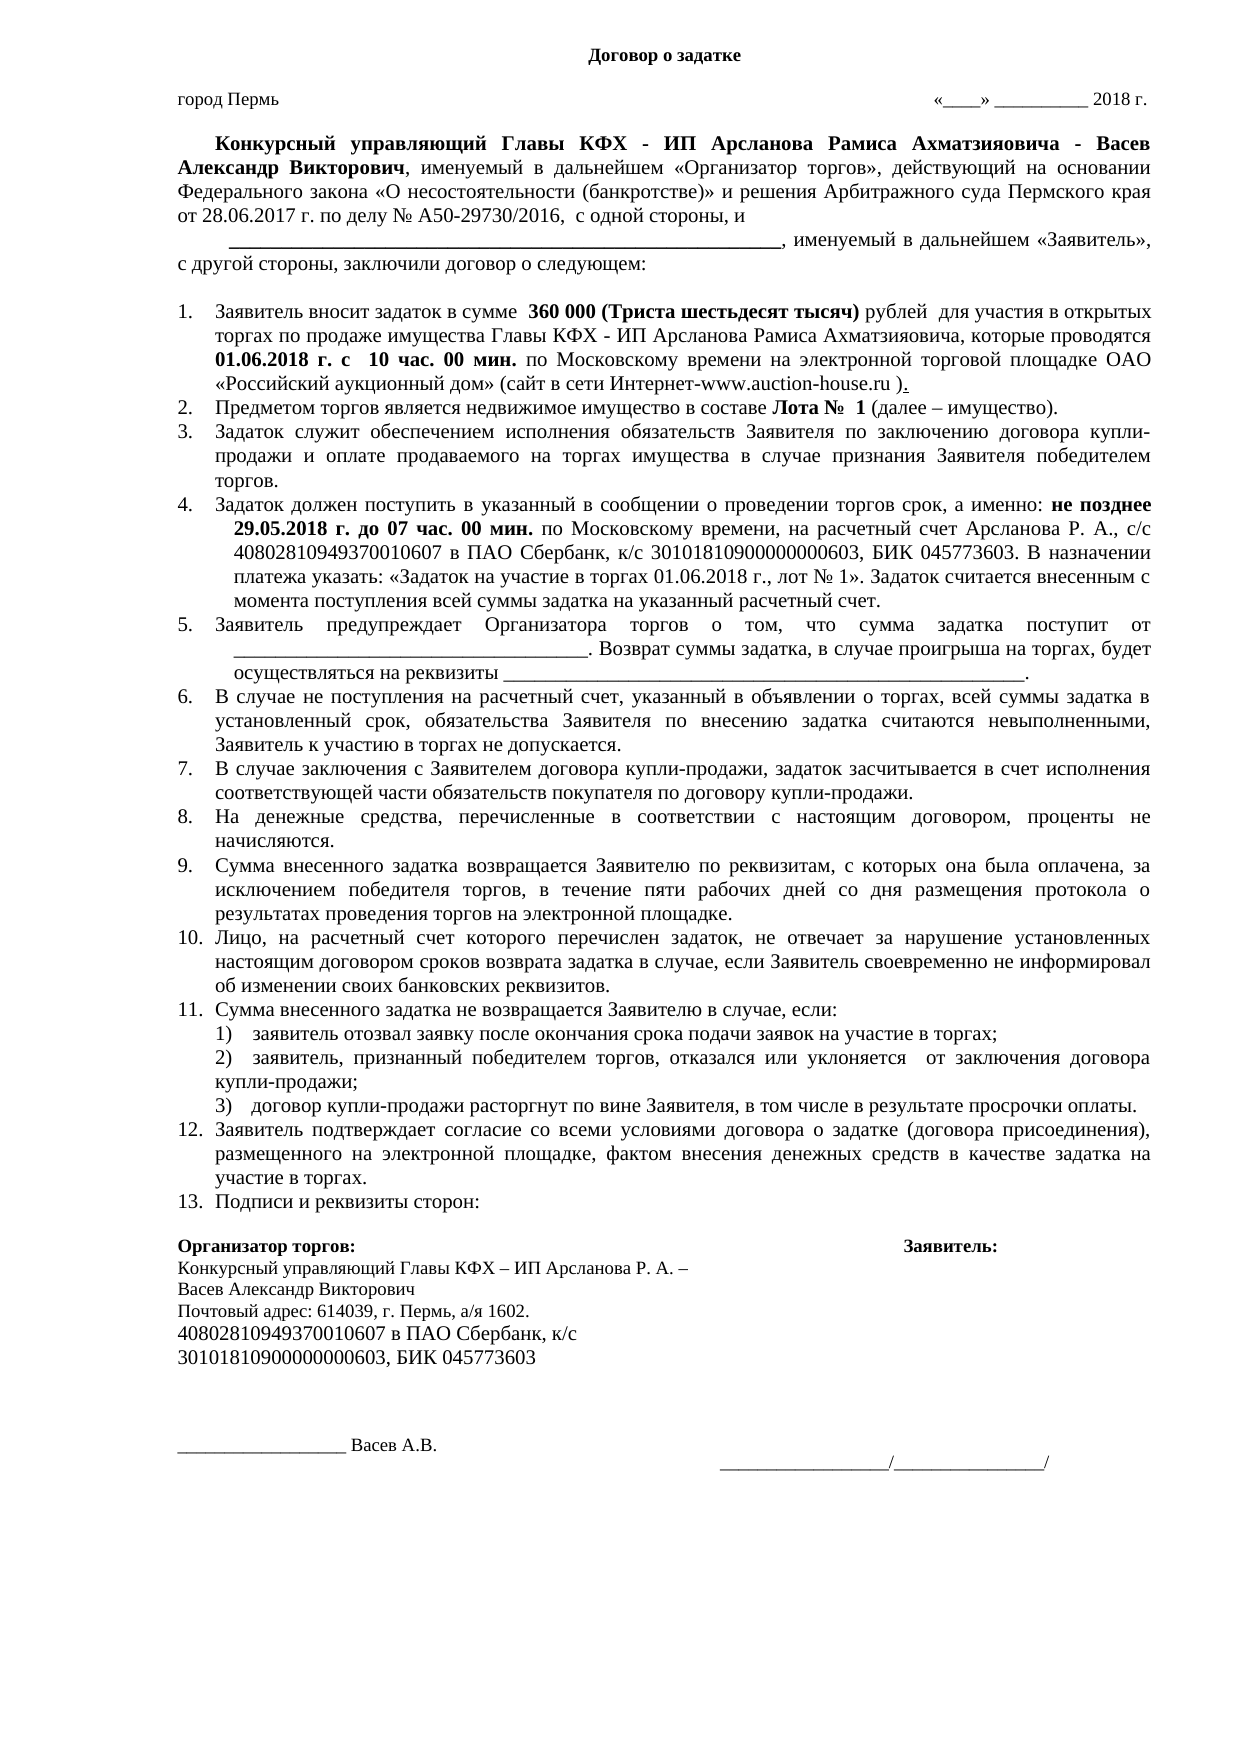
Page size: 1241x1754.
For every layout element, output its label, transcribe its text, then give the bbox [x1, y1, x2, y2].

list В случае заключения с Заявителем договора купли-продажи, задаток засчитывается в счет исполнения соответствующей части обязательств покупателя по договору купли-продажи. [177, 756, 1152, 804]
text Конкурсный управляющий Главы КФХ - ИП Арсланова Рамиса Ахматзияовича - Васев Александр Викторович, именуемый в дальнейшем «Организатор торгов», действующий на основании Федерального закона «О несостоятельности (банкротстве)» и решения Арбитражного суда Пермского края от 28.06.2017 г. по делу № А50-29730/2016, с одной стороны, и [177, 131, 1152, 227]
text 1) заявитель отозвал заявку после окончания срока подачи заявок на участие в торгах; [215, 1021, 1152, 1045]
list В случае не поступления на расчетный счет, указанный в объявлении о торгах, всей суммы задатка в установленный срок, обязательства Заявителя по внесению задатка считаются невыполненными, Заявитель к участию в торгах не допускается. [177, 684, 1152, 756]
list Заявитель вносит задаток в сумме 360 000 (Триста шестьдесят тысяч) рублей для участия в открытых торгах по продаже имущества Главы КФХ - ИП Арсланова Рамиса Ахматзияовича, которые проводятся 01.06.2018 г. с 10 час. 00 мин. по Московскому времени на электронной торговой площадке ОАО «Российский аукционный дом» (сайт в сети Интернет-www.auction-house.ru ). [177, 299, 1152, 395]
list Задаток служит обеспечением исполнения обязательств Заявителя по заключению договора купли-продажи и оплате продаваемого на торгах имущества в случае признания Заявителя победителем торгов. [177, 419, 1152, 492]
text 2) заявитель, признанный победителем торгов, отказался или уклоняется от заключения договора купли-продажи; [215, 1045, 1152, 1093]
table_header Организатор торгов: Конкурсный управляющий Главы КФХ – ИП Арсланова Р. А. – Васев Александр Викторович Почтовый адрес: 614039, г. Пермь, а/я 1602. 40802810949370010607 в ПАО Сбербанк, к/с 30101810900000000603, БИК 045773603 __________________ Васев А.В. [166, 1214, 709, 1494]
table_header Заявитель: __________________/________________/ [709, 1214, 1192, 1494]
list Заявитель подтверждает согласие со всеми условиями договора о задатке (договора присоединения), размещенного на электронной площадке, фактом внесения денежных средств в качестве задатка на участие в торгах. [177, 1117, 1152, 1189]
text город Пермь «____» __________ 2018 г. [177, 87, 1152, 109]
list Лицо, на расчетный счет которого перечислен задаток, не отвечает за нарушение установленных настоящим договором сроков возврата задатка в случае, если Заявитель своевременно не информировал об изменении своих банковских реквизитов. [177, 925, 1152, 997]
text _____________________________________________________, именуемый в дальнейшем «Заявитель», с другой стороны, заключили договор о следующем: [177, 227, 1152, 275]
text 3) договор купли-продажи расторгнут по вине Заявителя, в том числе в результате просрочки оплаты. [177, 1093, 1152, 1117]
list Сумма внесенного задатка возвращается Заявителю по реквизитам, с которых она была оплачена, за исключением победителя торгов, в течение пяти рабочих дней со дня размещения протокола о результатах проведения торгов на электронной площадке. [177, 852, 1152, 925]
list Задаток должен поступить в указанный в сообщении о проведении торгов срок, а именно: не позднее 29.05.2018 г. до 07 час. 00 мин. по Московскому времени, на расчетный счет Арсланова Р. А., с/с 40802810949370010607 в ПАО Сбербанк, к/с 30101810900000000603, БИК 045773603. В назначении платежа указать: «Задаток на участие в торгах 01.06.2018 г., лот № 1». Задаток считается внесенным с момента поступления всей суммы задатка на указанный расчетный счет. [177, 492, 1152, 612]
list Подписи и реквизиты сторон: [177, 1189, 1152, 1213]
list Предметом торгов является недвижимое имущество в составе Лота № 1 (далее – имущество). [177, 395, 1152, 419]
text Договор о задатке [177, 44, 1152, 66]
list Сумма внесенного задатка не возвращается Заявителю в случае, если: [177, 997, 1152, 1021]
list Заявитель предупреждает Организатора торгов о том, что сумма задатка поступит от __________________________________. Возврат суммы задатка, в случае проигрыша на торгах, будет осуществляться на реквизиты __________________________________________________. [177, 612, 1152, 684]
list На денежные средства, перечисленные в соответствии с настоящим договором, проценты не начисляются. [177, 804, 1152, 852]
